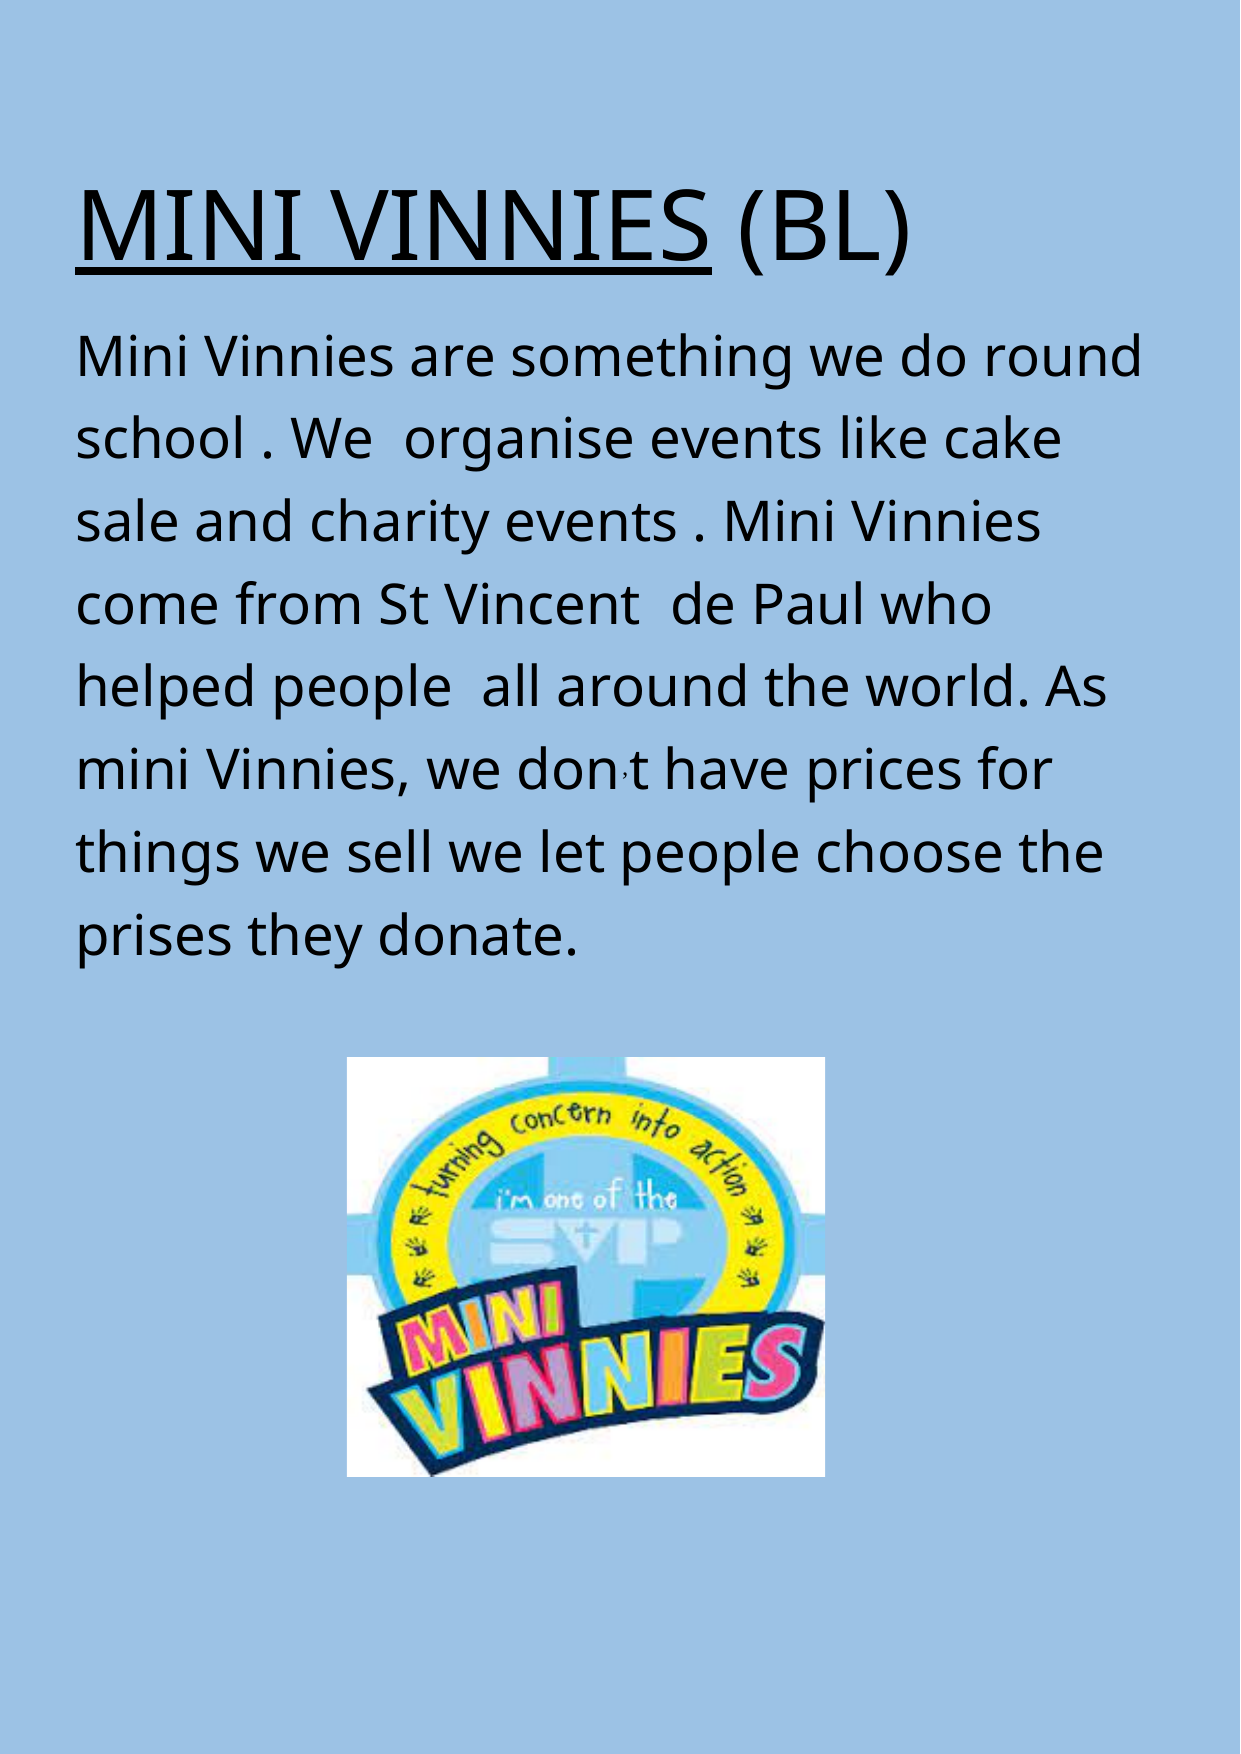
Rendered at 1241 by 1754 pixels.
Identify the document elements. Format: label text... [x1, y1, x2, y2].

picture [346, 1057, 826, 1477]
text MINI VINNIES (BL) [75, 155, 1165, 288]
text Mini Vinnies are something we do round school . We organise events like cake sale and charity events . Mini Vinnies come from St Vincent de Paul who helped people all around the world. As mini Vinnies, we don’t have prices for things we sell we let people choose the prises they donate. [75, 316, 1165, 971]
